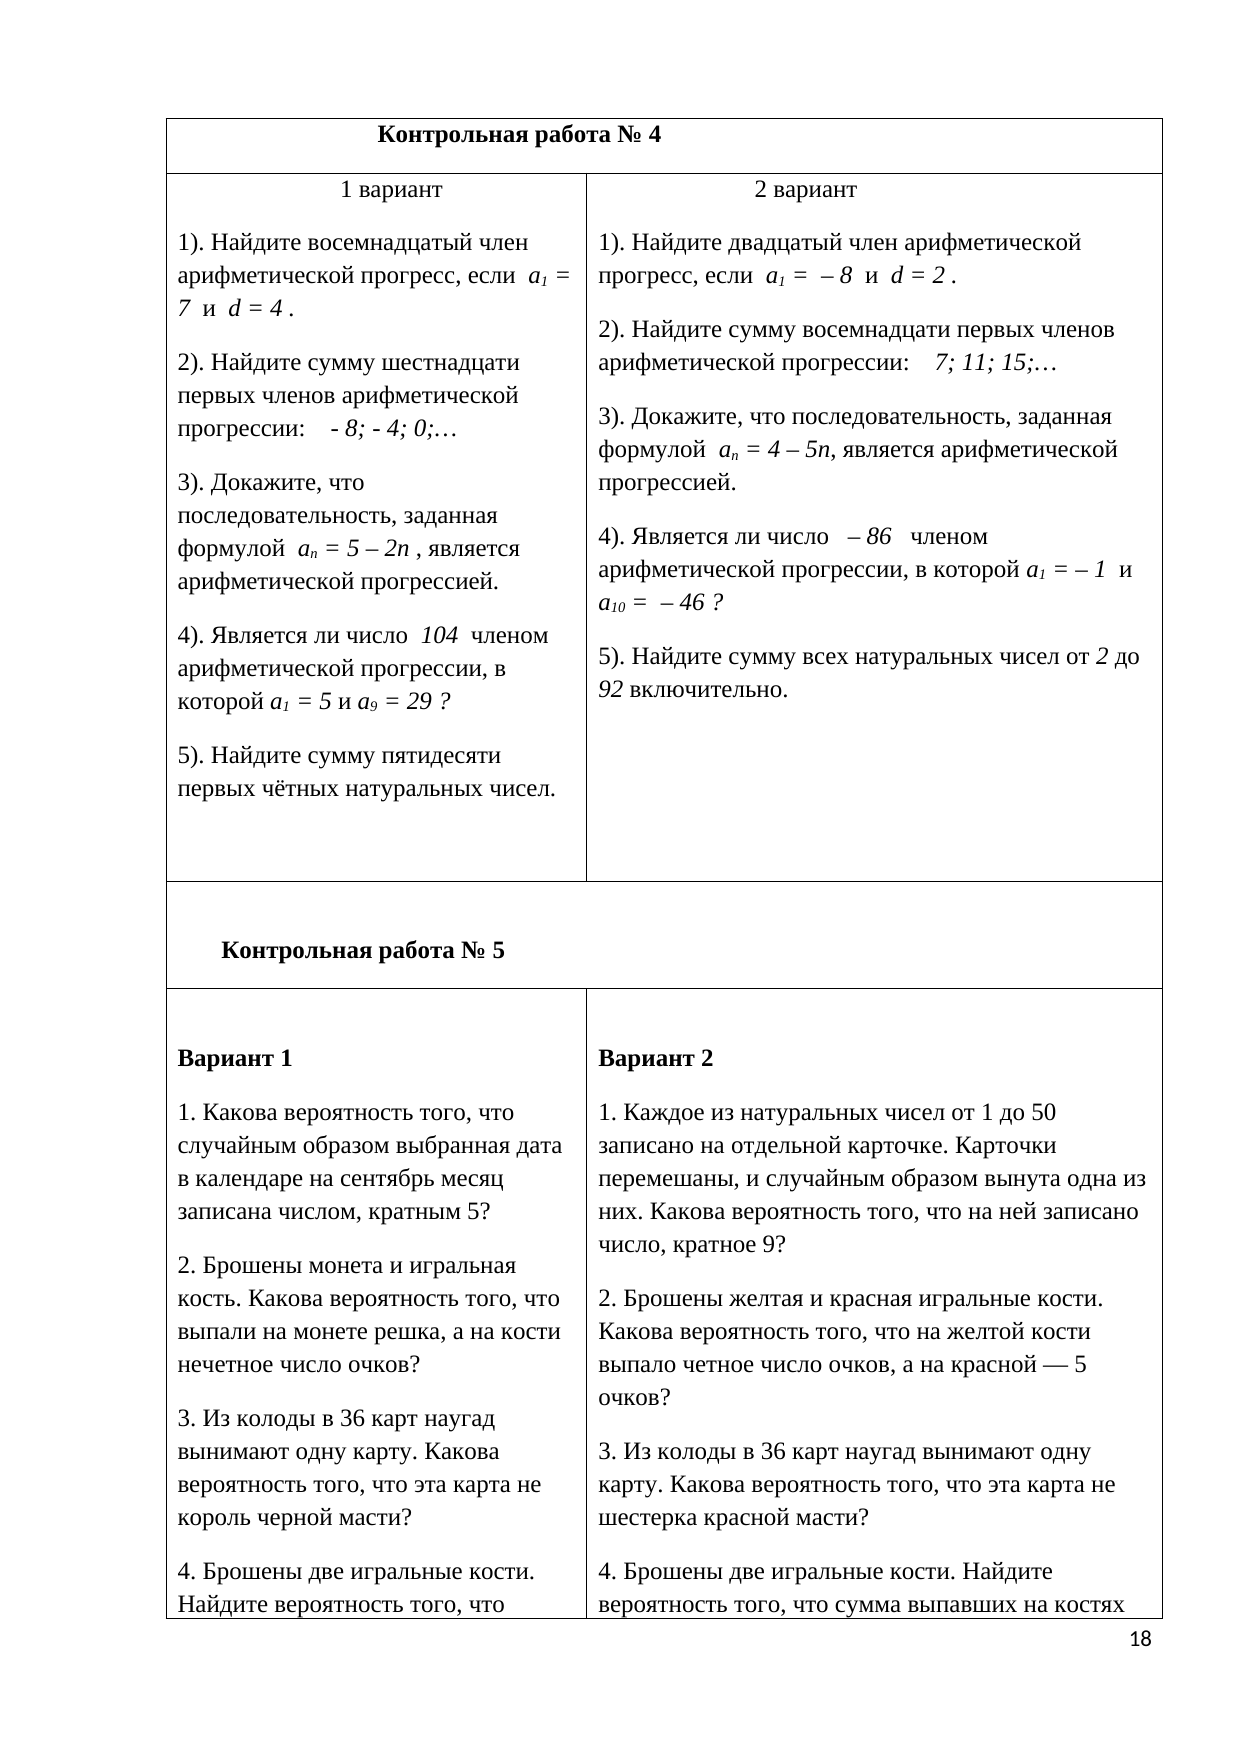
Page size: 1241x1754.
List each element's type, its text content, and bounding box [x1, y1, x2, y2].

table_cell 1 вариант 1). Найдите восемнадцатый член арифметической прогресс, если а1 = 7 и d = 4 . 2). Найдите сумму шестнадцати первых членов арифметической прогрессии: - 8; - 4; 0;… 3). Докажите, что последовательность, заданная формулой ап = 5 – 2п , является арифметической прогрессией. 4). Является ли число 104 членом арифметической прогрессии, в которой а1 = 5 и а9 = 29 ? 5). Найдите сумму пятидесяти первых чётных натуральных чисел. [167, 174, 586, 881]
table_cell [587, 989, 1162, 1618]
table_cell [167, 989, 586, 1618]
table_cell 2 вариант 1). Найдите двадцатый член арифметической прогресс, если а1 = – 8 и d = 2 . 2). Найдите сумму восемнадцати первых членов арифметической прогрессии: 7; 11; 15;… 3). Докажите, что последовательность, заданная формулой ап = 4 – 5п, является арифметической прогрессией. 4). Является ли число – 86 членом арифметической прогрессии, в которой а1 = – 1 и а10 = – 46 ? 5). Найдите сумму всех натуральных чисел от 2 до 92 включительно. [587, 174, 1162, 881]
table_cell Контрольная работа № 5 [167, 882, 1162, 988]
table_header Контрольная работа № 4 [167, 119, 1162, 173]
